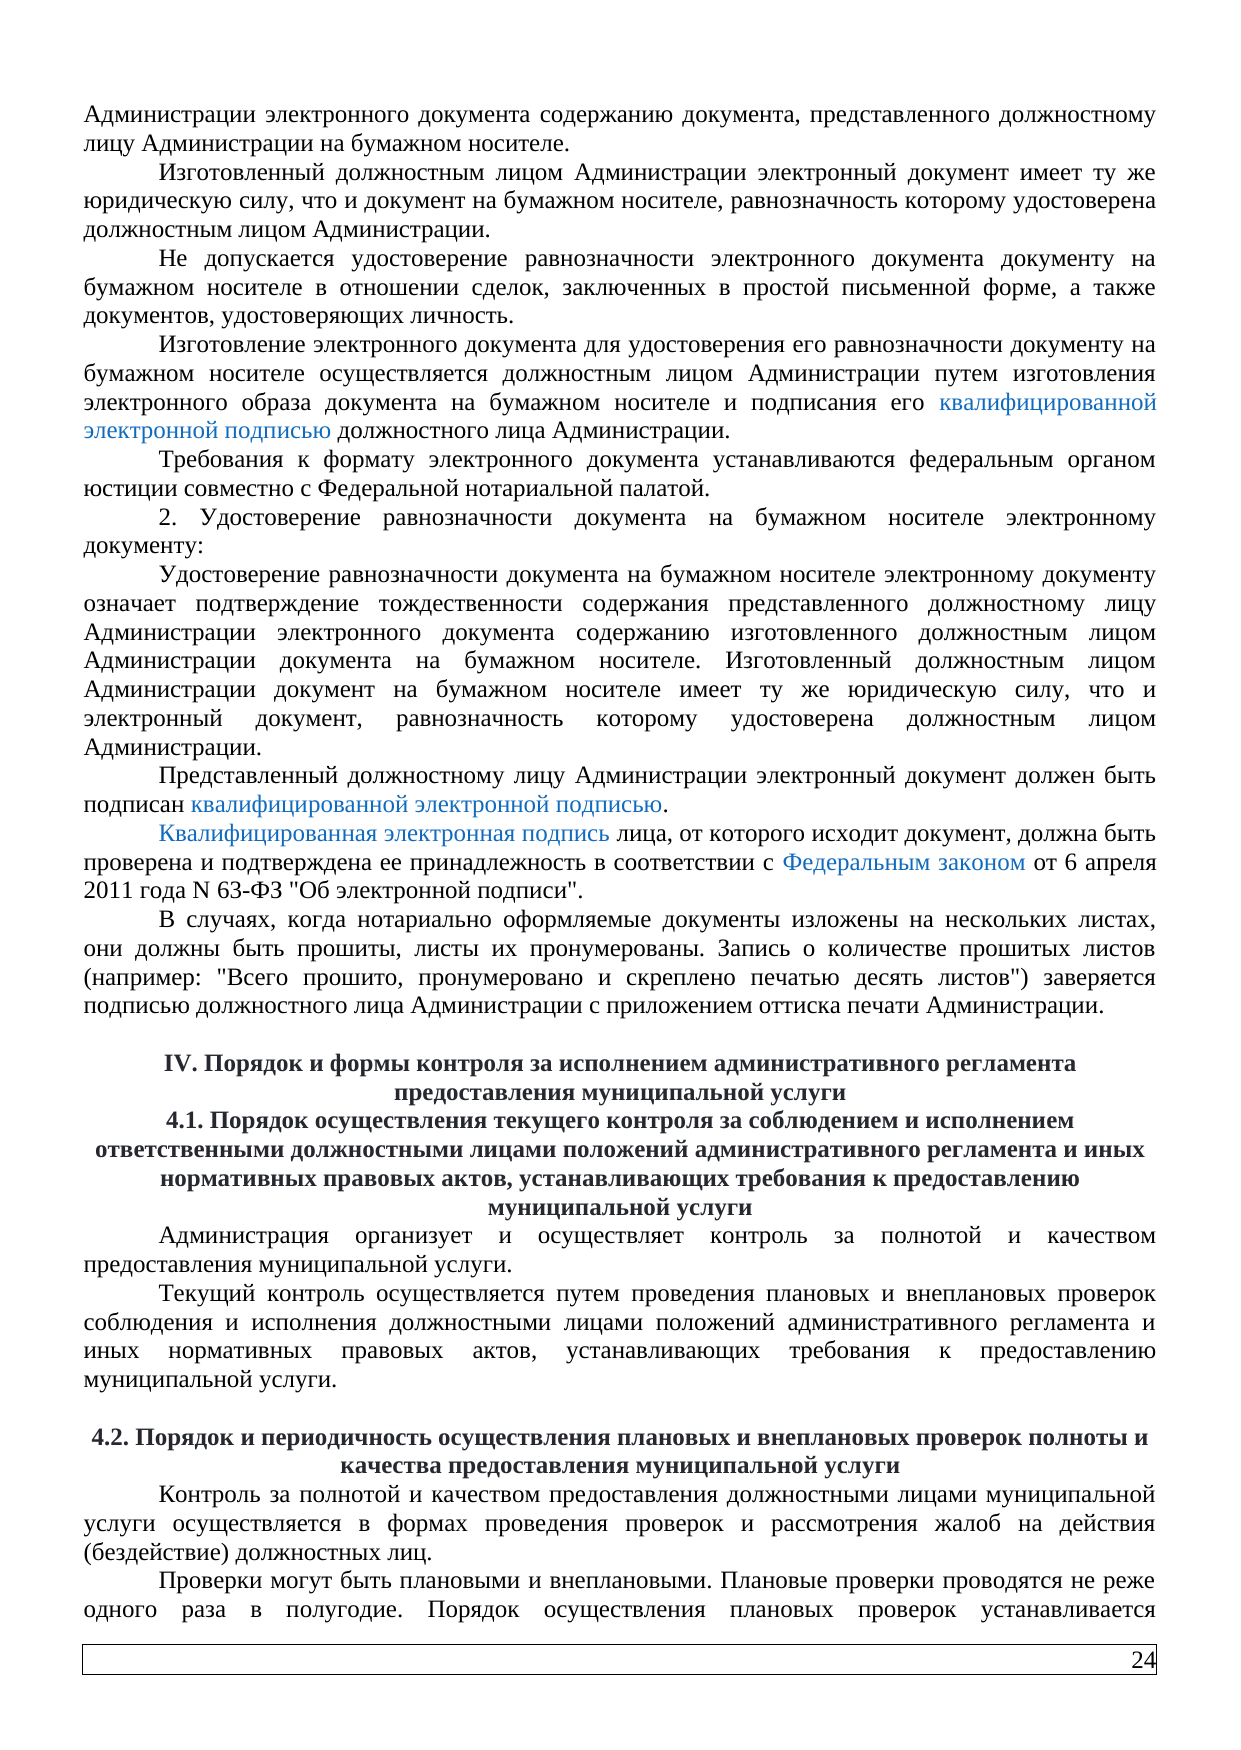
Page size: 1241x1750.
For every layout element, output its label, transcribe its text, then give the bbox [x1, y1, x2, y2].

subtitle IV. Порядок и формы контроля за исполнением административного регламента предоставления муниципальной услуги [83, 1048, 1157, 1105]
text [83, 1565, 1157, 1623]
subtitle 4.1. Порядок осуществления текущего контроля за соблюдением и исполнением ответственными должностными лицами положений административного регламента и иных нормативных правовых актов, устанавливающих требования к предоставлению муниципальной услуги [83, 1105, 1157, 1220]
text Текущий контроль осуществляется путем проведения плановых и внеплановых проверок соблюдения и исполнения должностными лицами положений административного регламента и иных нормативных правовых актов, устанавливающих требования к предоставлению муниципальной услуги. [83, 1278, 1157, 1393]
text Требования к формату электронного документа устанавливаются федеральным органом юстиции совместно с Федеральной нотариальной палатой. [83, 444, 1157, 502]
text Представленный должностному лицу Администрации электронный документ должен быть подписан квалифицированной электронной подписью. [83, 760, 1157, 818]
text В случаях, когда нотариально оформляемые документы изложены на нескольких листах, они должны быть прошиты, листы их пронумерованы. Запись о количестве прошитых листов (например: "Всего прошито, пронумеровано и скреплено печатью десять листов") заверяется подписью должностного лица Администрации с приложением оттиска печати Администрации. [83, 904, 1157, 1019]
text 2. Удостоверение равнозначности документа на бумажном носителе электронному документу: [83, 502, 1157, 559]
text Администрация организует и осуществляет контроль за полнотой и качеством предоставления муниципальной услуги. [83, 1220, 1157, 1278]
text Изготовленный должностным лицом Администрации электронный документ имеет ту же юридическую силу, что и документ на бумажном носителе, равнозначность которому удостоверена должностным лицом Администрации. [83, 157, 1157, 243]
text Изготовление электронного документа для удостоверения его равнозначности документу на бумажном носителе осуществляется должностным лицом Администрации путем изготовления электронного образа документа на бумажном носителе и подписания его квалифицированной электронной подписью должностного лица Администрации. [83, 329, 1157, 444]
text Удостоверение равнозначности документа на бумажном носителе электронному документу означает подтверждение тождественности содержания представленного должностному лицу Администрации электронного документа содержанию изготовленного должностным лицом Администрации документа на бумажном носителе. Изготовленный должностным лицом Администрации документ на бумажном носителе имеет ту же юридическую силу, что и электронный документ, равнозначность которому удостоверена должностным лицом Администрации. [83, 559, 1157, 760]
text Не допускается удостоверение равнозначности электронного документа документу на бумажном носителе в отношении сделок, заключенных в простой письменной форме, а также документов, удостоверяющих личность. [83, 243, 1157, 329]
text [83, 99, 1157, 157]
text Контроль за полнотой и качеством предоставления должностными лицами муниципальной услуги осуществляется в формах проведения проверок и рассмотрения жалоб на действия (бездействие) должностных лиц. [83, 1479, 1157, 1565]
text Квалифицированная электронная подпись лица, от которого исходит документ, должна быть проверена и подтверждена ее принадлежность в соответствии с Федеральным законом от 6 апреля 2011 года N 63-ФЗ "Об электронной подписи". [83, 818, 1157, 904]
subtitle 4.2. Порядок и периодичность осуществления плановых и внеплановых проверок полноты и качества предоставления муниципальной услуги [83, 1422, 1157, 1479]
